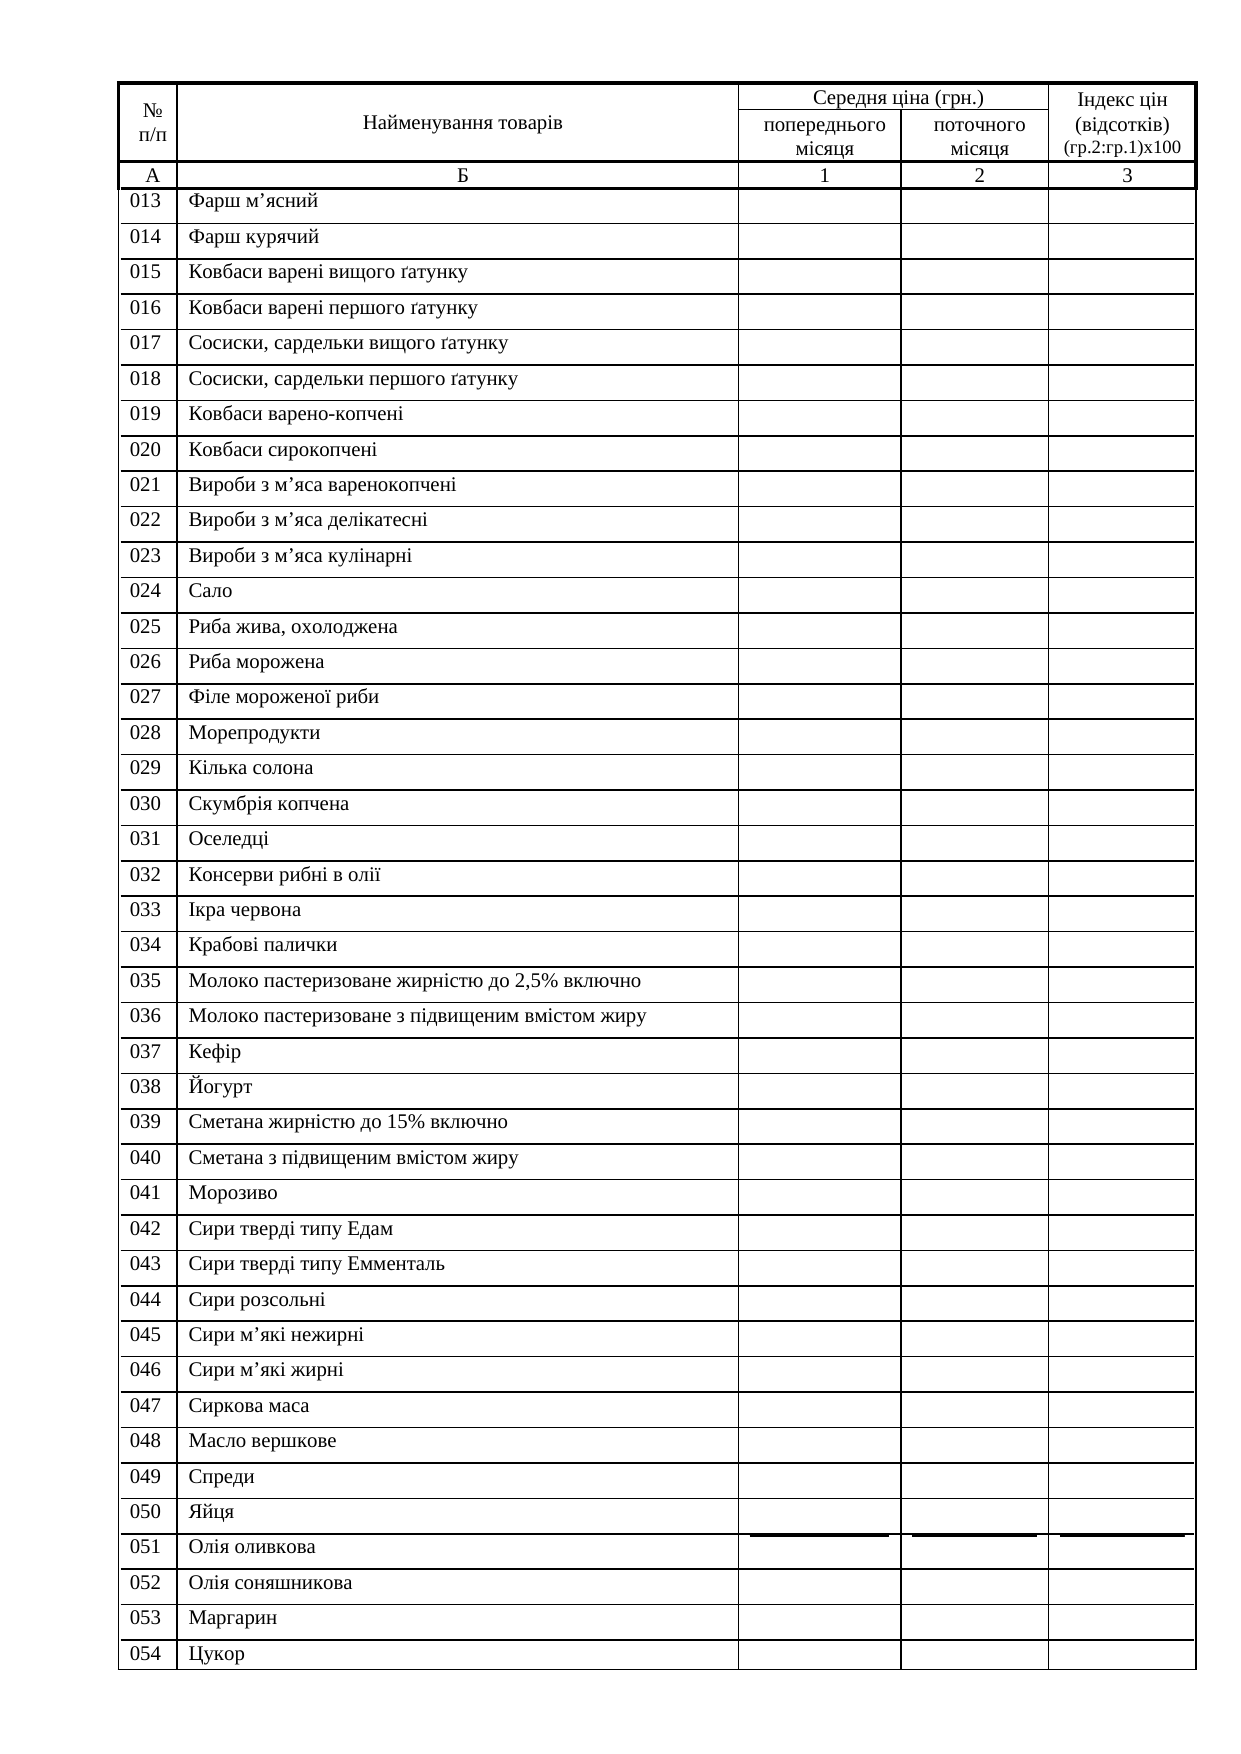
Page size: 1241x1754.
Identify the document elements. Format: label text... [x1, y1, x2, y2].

table_cell [119, 1073, 176, 1108]
table_cell [1049, 1179, 1195, 1214]
table_cell [902, 1074, 1048, 1108]
table_cell [119, 470, 176, 506]
table_cell [1049, 895, 1195, 931]
table_cell [739, 862, 900, 895]
table_cell [1049, 648, 1195, 683]
table_cell поточного місяця [902, 110, 1048, 160]
table_cell [902, 1605, 1048, 1639]
table_cell [739, 1180, 900, 1214]
table_cell [739, 507, 900, 541]
table_cell [1049, 1250, 1195, 1285]
table_cell [119, 1462, 176, 1497]
table_cell [1049, 541, 1195, 577]
table_cell [739, 578, 900, 612]
table_cell [902, 578, 1048, 612]
table_cell Сосиски, сардельки першого ґатунку [178, 366, 738, 399]
table_cell [1049, 1462, 1195, 1497]
table_cell [119, 683, 176, 718]
table_cell [902, 1464, 1048, 1497]
table_cell Сметана з підвищеним вмістом жиру [178, 1145, 738, 1179]
table_cell Яйця [178, 1499, 738, 1533]
table_cell [1049, 1002, 1195, 1037]
table_cell [1049, 400, 1195, 435]
table_cell [902, 1287, 1048, 1320]
table_cell [1049, 223, 1195, 258]
table_cell [119, 223, 176, 258]
table_cell [119, 1391, 176, 1427]
table_cell Ковбаси варені вищого ґатунку [178, 260, 738, 293]
table_cell [739, 190, 900, 222]
table_cell [1049, 1604, 1195, 1639]
table_cell 2 [902, 163, 1048, 187]
table_cell [739, 1641, 900, 1669]
table_cell [739, 649, 900, 683]
table_cell [902, 401, 1048, 435]
table_cell Сири м’які нежирні [178, 1322, 738, 1356]
table_cell [1049, 1214, 1195, 1249]
table_cell [739, 1464, 900, 1497]
table_cell [1049, 754, 1195, 789]
table_cell [739, 1570, 900, 1604]
table_cell [119, 435, 176, 470]
table_cell Цукор [178, 1641, 738, 1669]
table_cell [739, 1535, 900, 1568]
table_cell [119, 1568, 176, 1604]
table_cell [739, 401, 900, 435]
table_cell [902, 1570, 1048, 1604]
table_cell [1049, 190, 1195, 222]
table_cell [119, 718, 176, 754]
table_cell [902, 295, 1048, 329]
table_cell Оселедці [178, 826, 738, 860]
table_cell Йогурт [178, 1074, 738, 1108]
table_cell [902, 437, 1048, 470]
table_cell [902, 190, 1048, 222]
table_cell [739, 1074, 900, 1108]
table_cell Консерви рибні в олії [178, 862, 738, 895]
table_cell [119, 754, 176, 789]
table_cell Сосиски, сардельки вищого ґатунку [178, 330, 738, 364]
table_cell [119, 329, 176, 364]
table_cell Ковбаси варені першого ґатунку [178, 295, 738, 329]
table_cell Скумбрія копчена [178, 791, 738, 824]
table_cell [1049, 1143, 1195, 1179]
table_cell [902, 472, 1048, 506]
table_cell [1049, 860, 1195, 895]
table_cell Сири тверді типу Едам [178, 1216, 738, 1249]
table_cell Б [178, 163, 738, 187]
table_cell [902, 1251, 1048, 1285]
table_cell [902, 791, 1048, 824]
table_cell Ковбаси сирокопчені [178, 437, 738, 470]
table_cell [902, 543, 1048, 577]
table_cell [739, 685, 900, 718]
table_cell [119, 1427, 176, 1462]
table_cell Маргарин [178, 1605, 738, 1639]
table_cell [119, 825, 176, 860]
table_cell [1049, 1285, 1195, 1320]
table_cell [739, 791, 900, 824]
table_cell [902, 224, 1048, 258]
table_cell Риба жива, охолоджена [178, 614, 738, 647]
table_header Найменування товарів [178, 85, 738, 160]
table_cell [119, 1179, 176, 1214]
table_cell [119, 1604, 176, 1639]
table_cell Сири тверді типу Емменталь [178, 1251, 738, 1285]
table_cell Сало [178, 578, 738, 612]
table_cell [1049, 1037, 1195, 1072]
table_cell [1049, 825, 1195, 860]
table_cell [119, 966, 176, 1002]
table_cell Фарш м’ясний [178, 190, 738, 222]
table_cell Сметана жирністю до 15% включно [178, 1110, 738, 1143]
table_cell Морозиво [178, 1180, 738, 1214]
table_cell [739, 1428, 900, 1462]
table_cell [739, 1110, 900, 1143]
table_cell Вироби з м’яса делікатесні [178, 507, 738, 541]
table_cell [119, 258, 176, 293]
table_cell А [120, 163, 176, 187]
table_cell [902, 1322, 1048, 1356]
table_cell [739, 755, 900, 789]
table_cell [902, 1003, 1048, 1037]
table_header № п/п [120, 85, 176, 160]
table_cell [119, 789, 176, 824]
table_cell [739, 968, 900, 1002]
table_cell [119, 400, 176, 435]
table_cell Вироби з м’яса варенокопчені [178, 472, 738, 506]
table_cell [902, 862, 1048, 895]
table_cell [1049, 364, 1195, 399]
table_cell [739, 614, 900, 647]
table_cell [1049, 258, 1195, 293]
table_cell Олія оливкова [178, 1535, 738, 1568]
table_cell [902, 1180, 1048, 1214]
table_cell [1049, 1108, 1195, 1143]
table_cell [1049, 612, 1195, 647]
table_cell [902, 614, 1048, 647]
table_cell [119, 648, 176, 683]
table_cell [902, 1641, 1048, 1669]
table_cell [119, 612, 176, 647]
table_cell [1049, 1073, 1195, 1108]
table_cell [902, 507, 1048, 541]
table_cell [902, 1499, 1048, 1533]
table_cell [119, 577, 176, 612]
table_cell [1049, 1391, 1195, 1427]
table_cell [1049, 966, 1195, 1002]
table_cell [902, 330, 1048, 364]
table_cell 1 [739, 163, 900, 187]
table_cell Крабові палички [178, 932, 738, 966]
table_cell [1049, 329, 1195, 364]
table_cell Кефір [178, 1039, 738, 1072]
table_cell [902, 826, 1048, 860]
table_cell Сиркова маса [178, 1393, 738, 1427]
table_cell Сири розсольні [178, 1287, 738, 1320]
table_cell [1049, 1533, 1195, 1568]
table_cell Спреди [178, 1464, 738, 1497]
table_cell Олія соняшникова [178, 1570, 738, 1604]
table_cell Морепродукти [178, 720, 738, 754]
table_cell [902, 1039, 1048, 1072]
table_cell [739, 1039, 900, 1072]
table_cell [1049, 1568, 1195, 1604]
table_cell [902, 1535, 1048, 1568]
table_cell [119, 1002, 176, 1037]
table_cell [119, 1037, 176, 1072]
table_cell [739, 720, 900, 754]
table_cell [1049, 931, 1195, 966]
table_cell [739, 932, 900, 966]
table_cell [739, 472, 900, 506]
table_cell [902, 685, 1048, 718]
table_cell [902, 260, 1048, 293]
table_cell [1049, 1320, 1195, 1356]
table_cell [119, 1285, 176, 1320]
table_cell [902, 366, 1048, 399]
table_cell [1049, 789, 1195, 824]
table_cell Риба морожена [178, 649, 738, 683]
table_cell [1049, 1427, 1195, 1462]
table_header Середня ціна (грн.) [739, 85, 1048, 109]
table_cell [119, 364, 176, 399]
table_cell Сири м’які жирні [178, 1357, 738, 1391]
table_cell [739, 1216, 900, 1249]
table_cell [739, 366, 900, 399]
table_cell Масло вершкове [178, 1428, 738, 1462]
table_cell [739, 1605, 900, 1639]
table_cell [739, 437, 900, 470]
table_cell [902, 932, 1048, 966]
table_cell попереднього місяця [739, 110, 900, 160]
table_cell [902, 1393, 1048, 1427]
table_cell Фарш курячий [178, 224, 738, 258]
table_cell Вироби з м’яса кулінарні [178, 543, 738, 577]
table_cell [902, 720, 1048, 754]
table_cell [902, 968, 1048, 1002]
table_cell [1049, 506, 1195, 541]
table_cell [1049, 435, 1195, 470]
table_cell [1049, 1356, 1195, 1391]
table_cell [1049, 470, 1195, 506]
table_cell [119, 1214, 176, 1249]
table_cell [902, 1110, 1048, 1143]
table_cell [119, 188, 176, 222]
table_cell [739, 1499, 900, 1533]
table_cell [739, 1145, 900, 1179]
table_cell [119, 1250, 176, 1285]
table_cell [1049, 577, 1195, 612]
table_cell [739, 897, 900, 931]
table_cell [119, 1498, 176, 1533]
table_cell [739, 1322, 900, 1356]
table_cell [739, 1003, 900, 1037]
table_cell [739, 1287, 900, 1320]
table_cell [119, 1639, 176, 1669]
table_cell [739, 826, 900, 860]
table_cell [119, 506, 176, 541]
table_cell [1049, 1639, 1195, 1669]
table_cell [119, 931, 176, 966]
table_cell Ікра червона [178, 897, 738, 931]
table_header Індекс цін (відсотків) (гр.2:гр.1)х100 [1049, 85, 1194, 160]
table_cell [902, 649, 1048, 683]
table_cell [119, 1533, 176, 1568]
table_cell [1049, 718, 1195, 754]
table_cell Молоко пастеризоване жирністю до 2,5% включно [178, 968, 738, 1002]
table_cell [902, 897, 1048, 931]
table_cell [902, 755, 1048, 789]
table_cell [119, 1108, 176, 1143]
table_cell [739, 260, 900, 293]
table_cell [119, 293, 176, 329]
table_cell [902, 1428, 1048, 1462]
table_cell [902, 1145, 1048, 1179]
table_cell [119, 1356, 176, 1391]
table_cell [739, 1393, 900, 1427]
table_cell [119, 541, 176, 577]
table_cell Ковбаси варено-копчені [178, 401, 738, 435]
table_cell [902, 1216, 1048, 1249]
table_cell [739, 543, 900, 577]
table_cell [739, 1251, 900, 1285]
table_cell [739, 330, 900, 364]
table_cell [119, 860, 176, 895]
table_cell Філе мороженої риби [178, 685, 738, 718]
table_cell 3 [1049, 163, 1194, 187]
table_cell [739, 295, 900, 329]
table_cell [902, 1357, 1048, 1391]
table_cell [739, 1357, 900, 1391]
table_cell Молоко пастеризоване з підвищеним вмістом жиру [178, 1003, 738, 1037]
table_cell [119, 1320, 176, 1356]
table_cell [1049, 683, 1195, 718]
table_cell [739, 224, 900, 258]
table_cell [119, 1143, 176, 1179]
table_cell [1049, 293, 1195, 329]
table_cell [119, 895, 176, 931]
table_cell [1049, 1498, 1195, 1533]
table_cell Кілька солона [178, 755, 738, 789]
